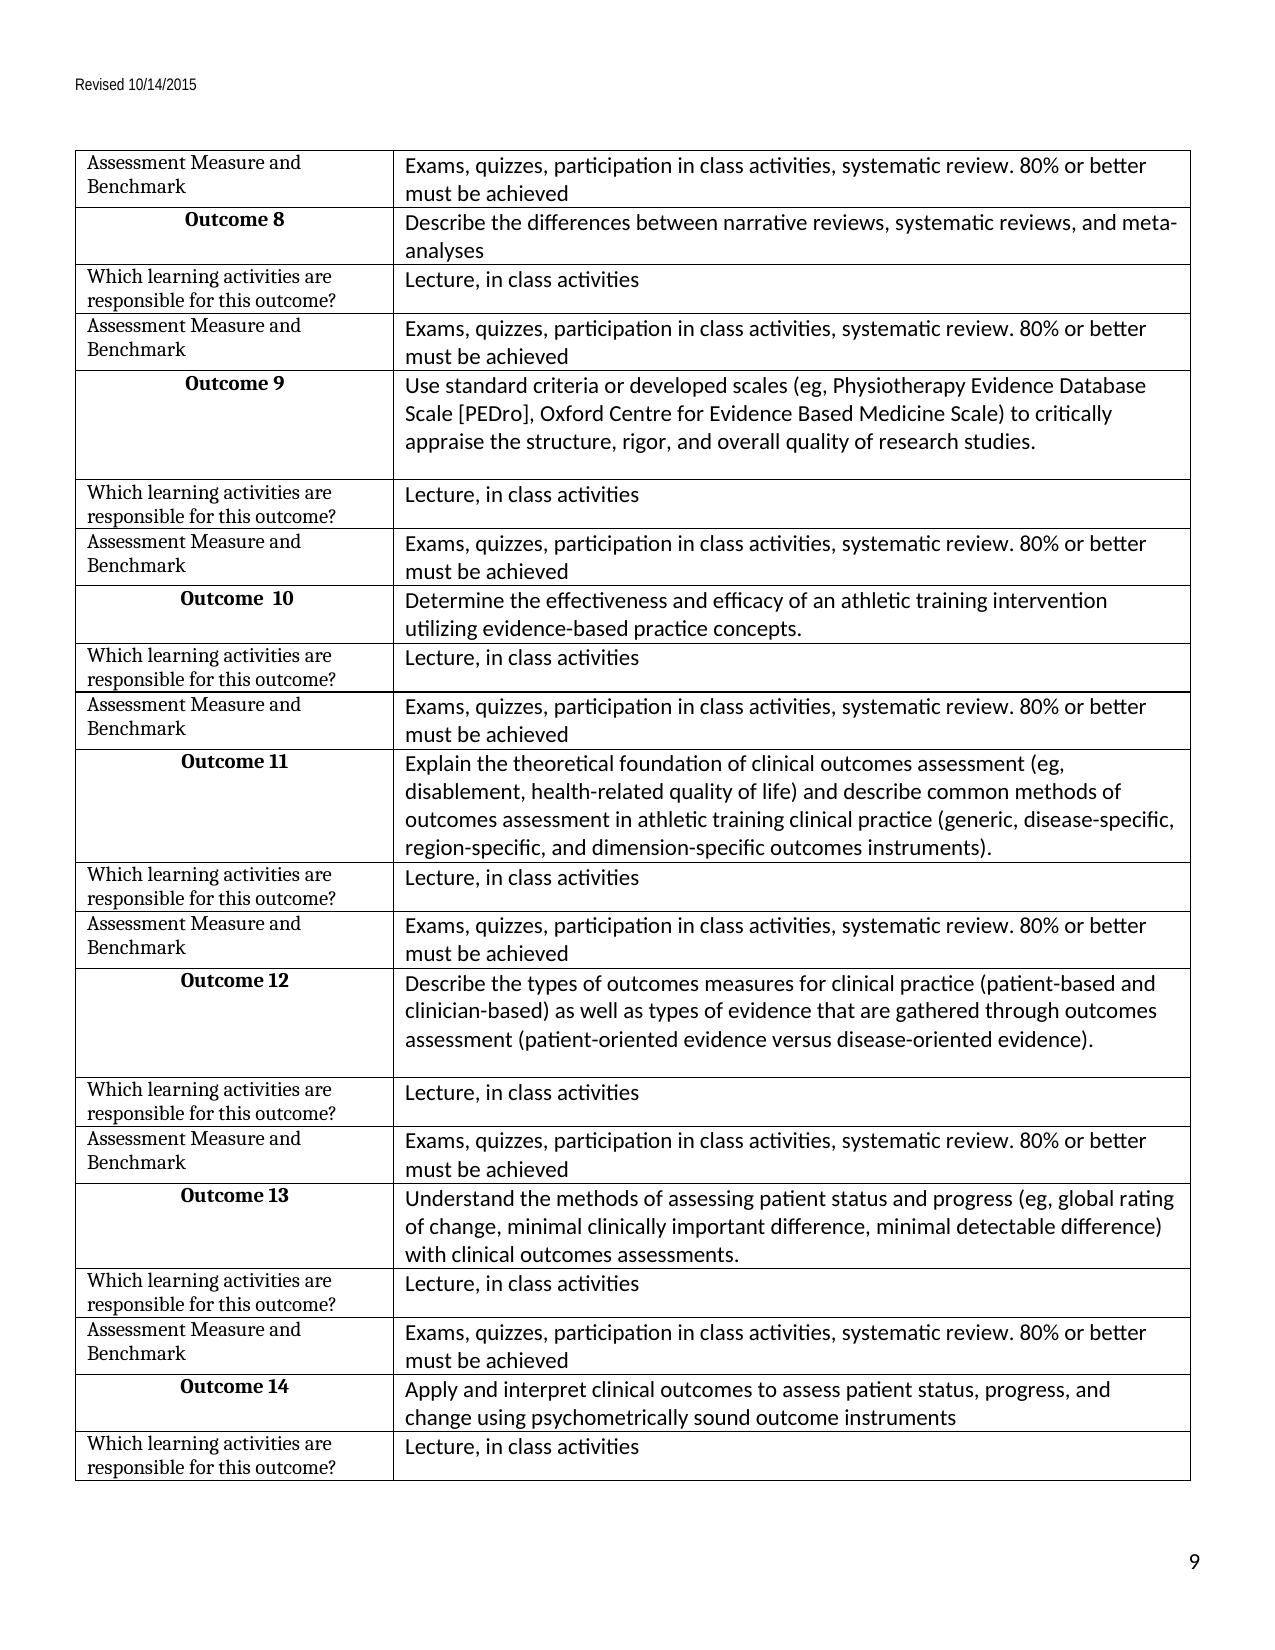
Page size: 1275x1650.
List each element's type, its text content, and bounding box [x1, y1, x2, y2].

table_cell Outcome 9 [76, 371, 393, 479]
table_cell Assessment Measure and Benchmark [76, 529, 393, 585]
table_cell Outcome 11 [76, 750, 393, 862]
table_cell Assessment Measure and Benchmark [76, 1318, 393, 1374]
table_cell [394, 1318, 1190, 1374]
table_cell Assessment Measure and Benchmark [76, 1127, 393, 1183]
table_cell Which learning activities are responsible for this outcome? [76, 644, 393, 691]
table_cell Assessment Measure and Benchmark [76, 314, 393, 370]
table_cell Assessment Measure and Benchmark [76, 912, 393, 968]
table_cell Which learning activities are responsible for this outcome? [76, 863, 393, 911]
table_cell Outcome 12 [76, 969, 393, 1077]
table_cell Outcome 13 [76, 1184, 393, 1268]
table_cell Which learning activities are responsible for this outcome? [76, 1432, 393, 1480]
table_cell Outcome 10 [76, 586, 393, 642]
table_cell [394, 693, 1190, 748]
table_cell Outcome 8 [76, 208, 393, 264]
table_cell [394, 151, 1190, 207]
table_cell [394, 912, 1190, 968]
table_cell [394, 314, 1190, 370]
table_cell Assessment Measure and Benchmark [76, 151, 393, 207]
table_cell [76, 480, 393, 528]
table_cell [76, 265, 393, 313]
table_cell Which learning activities are responsible for this outcome? [76, 1269, 393, 1317]
table_cell Assessment Measure and Benchmark [76, 693, 393, 748]
table_cell [394, 529, 1190, 585]
table_cell [394, 1127, 1190, 1183]
table_cell Which learning activities are responsible for this outcome? [76, 1078, 393, 1126]
table_cell Outcome 14 [76, 1375, 393, 1431]
